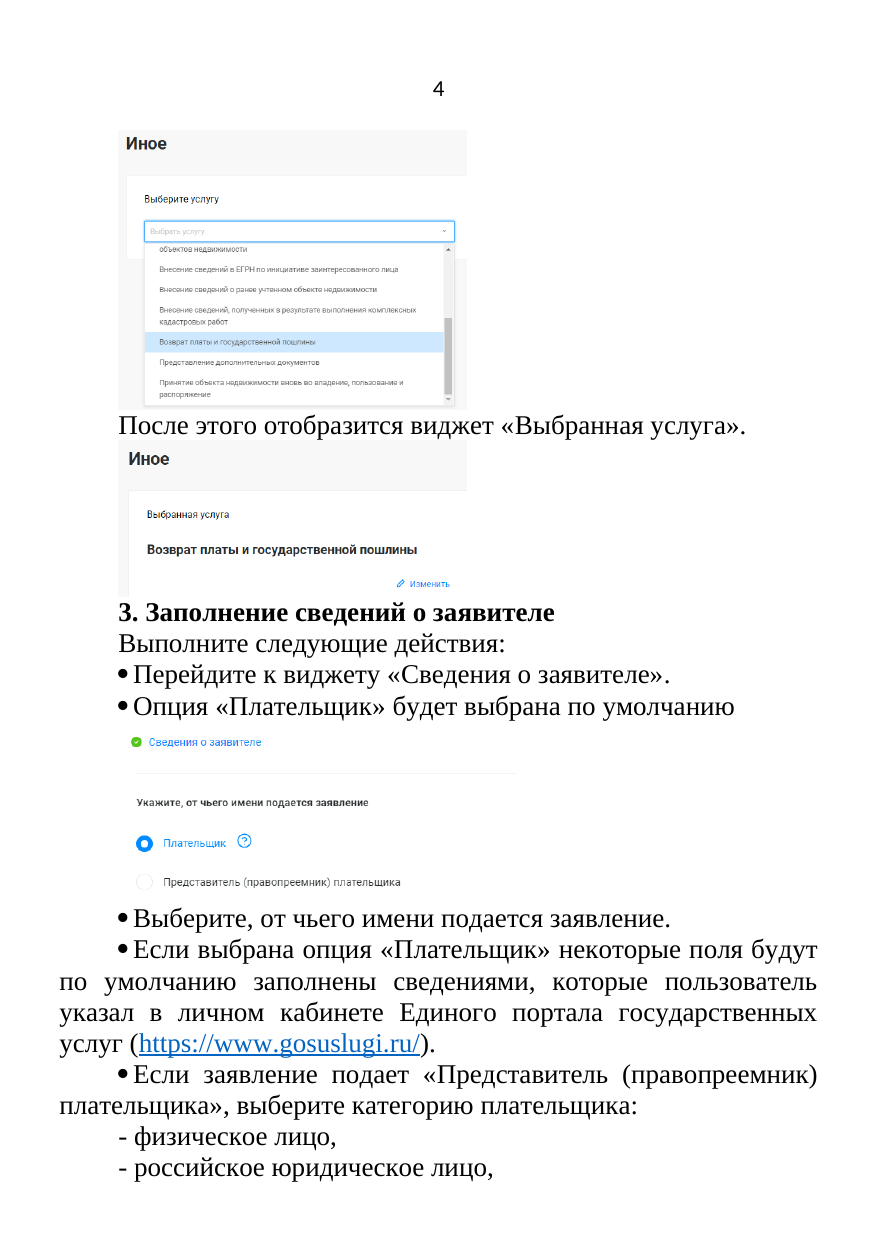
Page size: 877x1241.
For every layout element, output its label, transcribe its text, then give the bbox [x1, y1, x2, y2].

list Опция «Плательщик» будет выбрана по умолчанию [59, 690, 818, 721]
list - российское юридическое лицо, [59, 1152, 818, 1183]
list Если заявление подает «Представитель (правопреемник) плательщика», выберите категорию плательщика: [59, 1058, 818, 1120]
text После этого отобразится виджет «Выбранная услуга». [59, 409, 818, 440]
picture [118, 721, 517, 903]
list Выполните следующие действия: [59, 627, 818, 659]
picture [118, 130, 467, 410]
list Выберите, от чьего имени подается заявление. [59, 902, 818, 933]
list Перейдите к виджету «Сведения о заявителе». [59, 659, 818, 690]
list - физическое лицо, [59, 1120, 818, 1152]
picture [118, 440, 467, 597]
list Если выбрана опция «Плательщик» некоторые поля будут по умолчанию заполнены сведениями, которые пользователь указал в личном кабинете Единого портала государственных услуг (https://www.gosuslugi.ru/). [59, 933, 818, 1058]
list Заполнение сведений о заявителе [118, 596, 818, 627]
